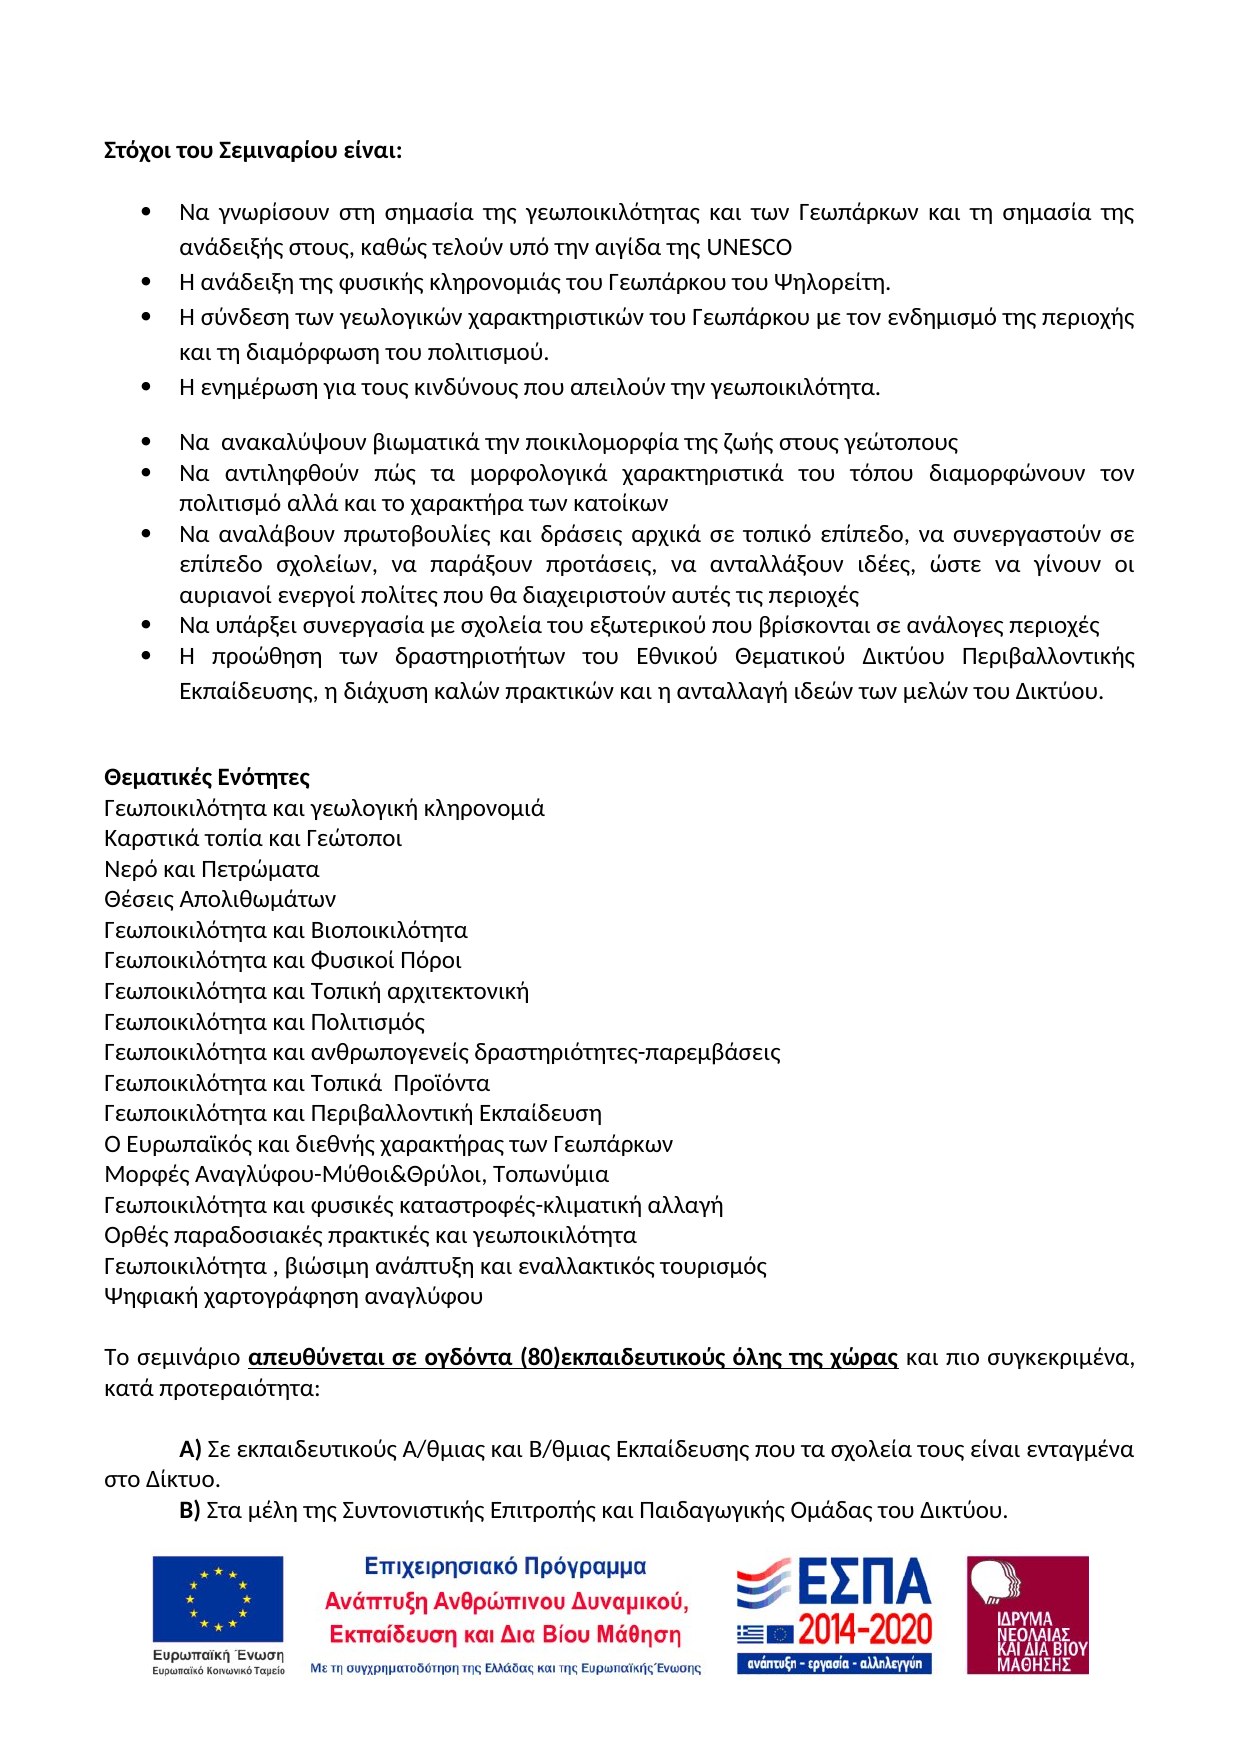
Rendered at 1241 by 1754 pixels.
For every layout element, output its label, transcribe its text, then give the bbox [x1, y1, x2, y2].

text Γεωποικιλότητα και Τοπική αρχιτεκτονική [104, 975, 1136, 1006]
text Γεωποικιλότητα και Πολιτισμός [104, 1006, 1136, 1036]
list Να αντιληφθούν πώς τα μορφολογικά χαρακτηριστικά του τόπου διαμορφώνουν τον πολιτισμό αλλά και το χαρακτήρα των κατοίκων [142, 457, 1136, 518]
text Στόχοι του Σεμιναρίου είναι: [104, 135, 1136, 165]
text Καρστικά τοπία και Γεώτοποι [104, 823, 1136, 853]
list Η ενημέρωση για τους κινδύνους που απειλούν την γεωποικιλότητα. [142, 371, 1136, 401]
text Γεωποικιλότητα και φυσικές καταστροφές-κλιματική αλλαγή [104, 1189, 1136, 1219]
text Γεωποικιλότητα και ανθρωπογενείς δραστηριότητες-παρεμβάσεις [104, 1036, 1136, 1067]
list Η σύνδεση των γεωλογικών χαρακτηριστικών του Γεωπάρκου με τον ενδημισμό της περιοχής και τη διαμόρφωση του πολιτισμού. [142, 301, 1136, 366]
list Να υπάρξει συνεργασία με σχολεία του εξωτερικού που βρίσκονται σε ανάλογες περιοχές [142, 610, 1136, 640]
text Θέσεις Απολιθωμάτων [104, 884, 1136, 914]
text Ψηφιακή χαρτογράφηση αναγλύφου [104, 1280, 1136, 1311]
text Ορθές παραδοσιακές πρακτικές και γεωποικιλότητα [104, 1219, 1136, 1250]
text Γεωποικιλότητα και Βιοποικιλότητα [104, 914, 1136, 945]
text Το σεμινάριο απευθύνεται σε ογδόντα (80)εκπαιδευτικούς όλης της χώρας και πιο συγκεκριμένα, κατά προτεραιότητα: [104, 1341, 1136, 1402]
list Να αναλάβουν πρωτοβουλίες και δράσεις αρχικά σε τοπικό επίπεδο, να συνεργαστούν σε επίπεδο σχολείων, να παράξουν προτάσεις, να ανταλλάξουν ιδέες, ώστε να γίνουν οι αυριανοί ενεργοί πολίτες που θα διαχειριστούν αυτές τις περιοχές [142, 518, 1136, 610]
text Γεωποικιλότητα και Φυσικοί Πόροι [104, 945, 1136, 975]
picture [151, 1547, 1089, 1680]
list Να ανακαλύψουν βιωματικά την ποικιλομορφία της ζωής στους γεώτοπους [142, 427, 1136, 457]
list Η προώθηση των δραστηριοτήτων του Εθνικού Θεματικού Δικτύου Περιβαλλοντικής Εκπαίδευσης, η διάχυση καλών πρακτικών και η ανταλλαγή ιδεών των μελών του Δικτύου. [142, 640, 1136, 706]
text Α) Σε εκπαιδευτικούς Α/θμιας και Β/θμιας Εκπαίδευσης που τα σχολεία τους είναι ενταγμένα στο Δίκτυο. [104, 1433, 1136, 1494]
list Να γνωρίσουν στη σημασία της γεωποικιλότητας και των Γεωπάρκων και τη σημασία της ανάδειξής στους, καθώς τελούν υπό την αιγίδα της UNESCO [142, 196, 1136, 261]
text Ο Ευρωπαϊκός και διεθνής χαρακτήρας των Γεωπάρκων [104, 1128, 1136, 1158]
text Γεωποικιλότητα και Τοπικά Προϊόντα [104, 1067, 1136, 1097]
list Η ανάδειξη της φυσικής κληρονομιάς του Γεωπάρκου του Ψηλορείτη. [142, 266, 1136, 296]
text Γεωποικιλότητα , βιώσιμη ανάπτυξη και εναλλακτικός τουρισμός [104, 1250, 1136, 1280]
text Γεωποικιλότητα και γεωλογική κληρονομιά [104, 792, 1136, 823]
text Μορφές Αναγλύφου-Μύθοι&Θρύλοι, Τοπωνύμια [104, 1158, 1136, 1189]
text Θεματικές Ενότητες [104, 762, 1136, 792]
text Νερό και Πετρώματα [104, 853, 1136, 884]
text Β) Στα μέλη της Συντονιστικής Επιτροπής και Παιδαγωγικής Ομάδας του Δικτύου. [104, 1494, 1136, 1524]
text Γεωποικιλότητα και Περιβαλλοντική Εκπαίδευση [104, 1097, 1136, 1128]
